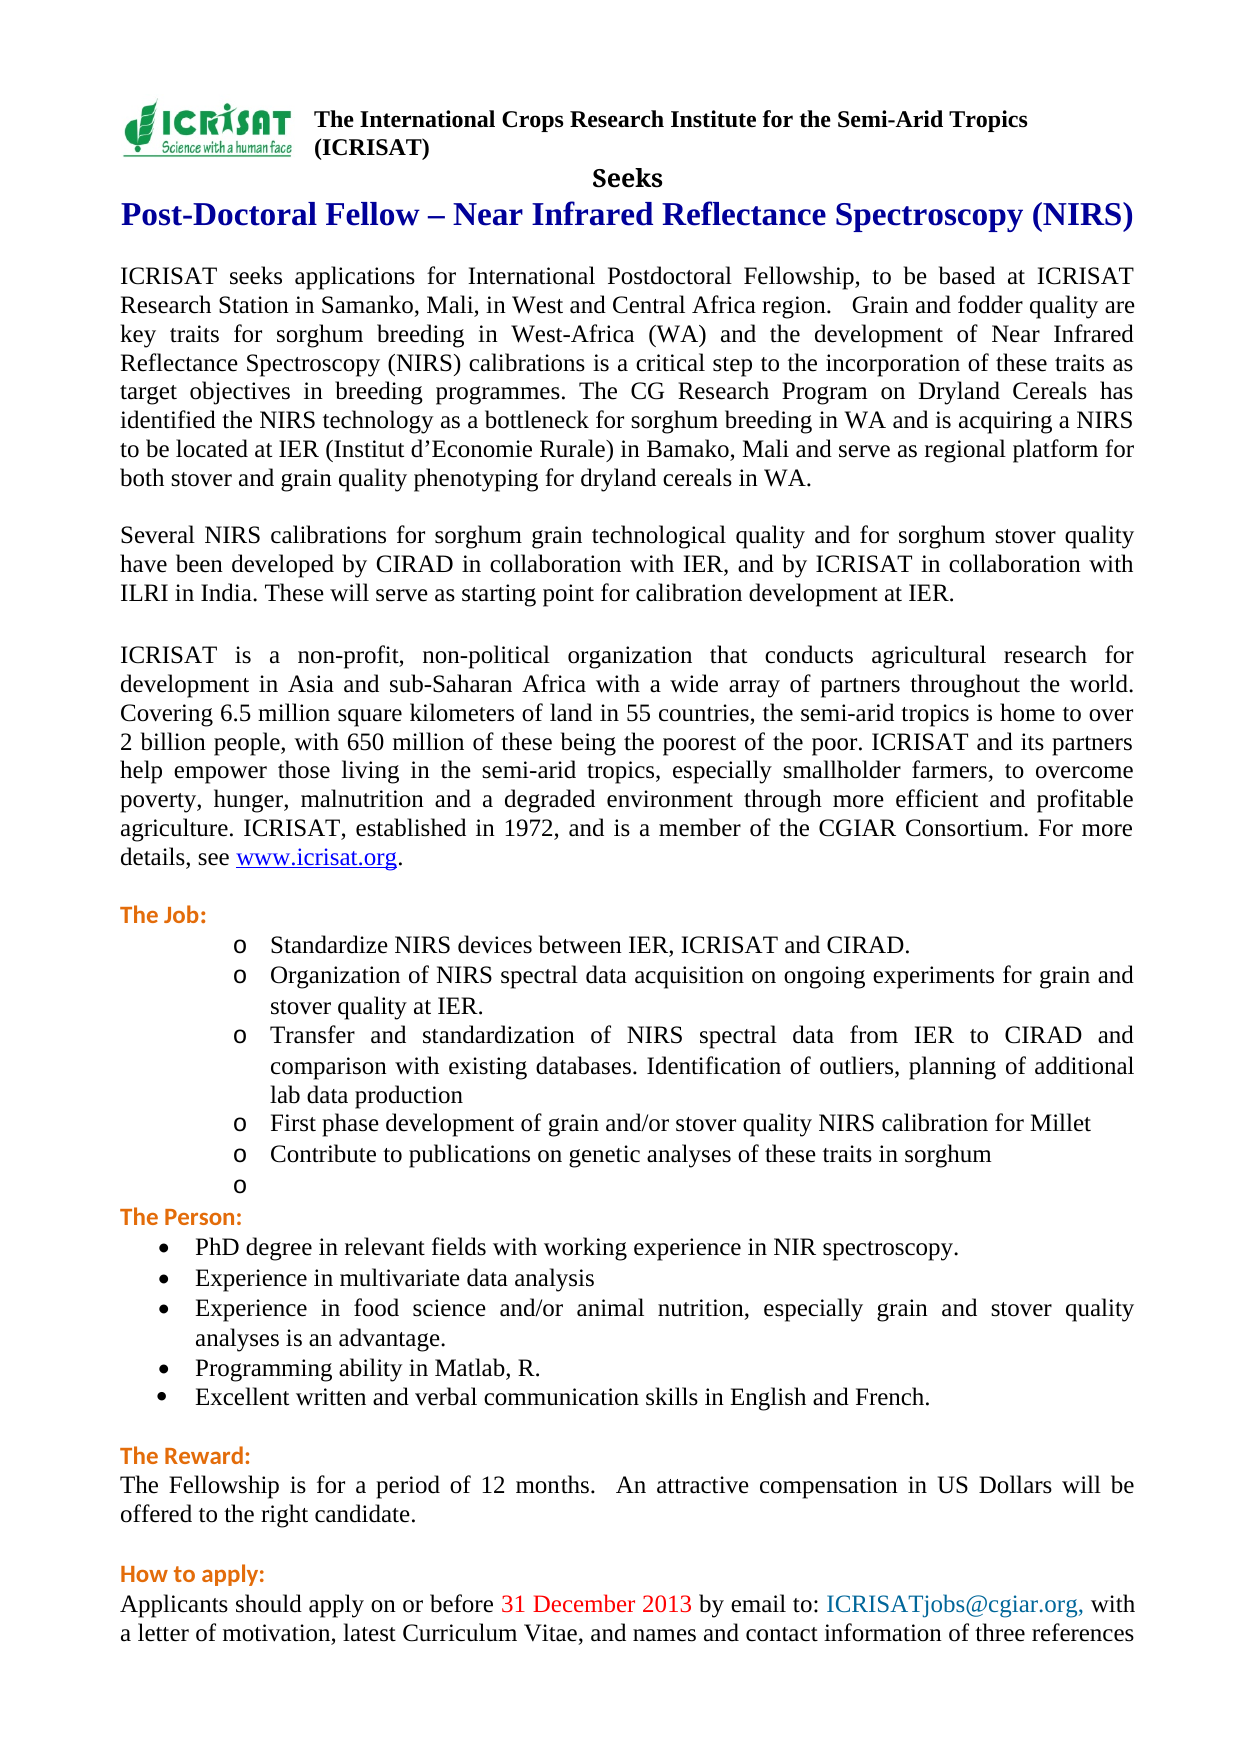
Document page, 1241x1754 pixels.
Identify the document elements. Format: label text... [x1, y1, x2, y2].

text The Reward: [120, 1440, 1135, 1470]
picture [120, 94, 295, 157]
text The Person: [120, 1201, 1135, 1231]
list Contribute to publications on genetic analyses of these traits in sorghum [232, 1139, 1135, 1170]
list First phase development of grain and/or stover quality NIRS calibration for Millet [232, 1108, 1135, 1139]
list PhD degree in relevant fields with working experience in NIR spectroscopy. [157, 1231, 1135, 1262]
list Experience in multivariate data analysis [157, 1262, 1135, 1292]
text ICRISAT seeks applications for International Postdoctoral Fellowship, to be based at ICRISAT Research Station in Samanko, Mali, in West and Central Africa region. Grain and fodder quality are key traits for sorghum breeding in West-Africa (WA) and the development of Near Infrared Reflectance Spectroscopy (NIRS) calibrations is a critical step to the incorporation of these traits as target objectives in breeding programmes. The CG Research Program on Dryland Cereals has identified the NIRS technology as a bottleneck for sorghum breeding in WA and is acquiring a NIRS to be located at IER (Institut d’Economie Rurale) in Bamako, Mali and serve as regional platform for both stover and grain quality phenotyping for dryland cereals in WA. [120, 261, 1135, 491]
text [120, 1589, 1135, 1646]
text ICRISAT is a non-profit, non-political organization that conducts agricultural research for development in Asia and sub-Saharan Africa with a wide array of partners throughout the world. Covering 6.5 million square kilometers of land in 55 countries, the semi-arid tropics is home to over 2 billion people, with 650 million of these being the poorest of the poor. ICRISAT and its partners help empower those living in the semi-arid tropics, especially smallholder farmers, to overcome poverty, hunger, malnutrition and a degraded environment through more efficient and profitable agriculture. ICRISAT, established in 1972, and is a member of the CGIAR Consortium. For more details, see www.icrisat.org. [120, 640, 1135, 870]
list Standardize NIRS devices between IER, ICRISAT and CIRAD. [232, 930, 1135, 961]
text The Fellowship is for a period of 12 months. An attractive compensation in US Dollars will be offered to the right candidate. [120, 1470, 1135, 1528]
list Experience in food science and/or animal nutrition, especially grain and stover quality analyses is an advantage. [157, 1292, 1135, 1352]
list Excellent written and verbal communication skills in English and French. [157, 1382, 1135, 1411]
text The International Crops Research Institute for the Semi-Arid Tropics (ICRISAT) [120, 105, 1135, 160]
text Seeks [120, 160, 1135, 194]
text How to apply: [120, 1558, 1135, 1589]
list Programming ability in Matlab, R. [157, 1352, 1135, 1382]
list Transfer and standardization of NIRS spectral data from IER to CIRAD and comparison with existing databases. Identification of outliers, planning of additional lab data production [232, 1020, 1135, 1108]
text The Job: [120, 899, 1135, 930]
list Organization of NIRS spectral data acquisition on ongoing experiments for grain and stover quality at IER. [232, 961, 1135, 1020]
subtitle Post-Doctoral Fellow – Near Infrared Reflectance Spectroscopy (NIRS) [120, 194, 1135, 233]
text Several NIRS calibrations for sorghum grain technological quality and for sorghum stover quality have been developed by CIRAD in collaboration with IER, and by ICRISAT in collaboration with ILRI in India. These will serve as starting point for calibration development at IER. [120, 520, 1135, 606]
